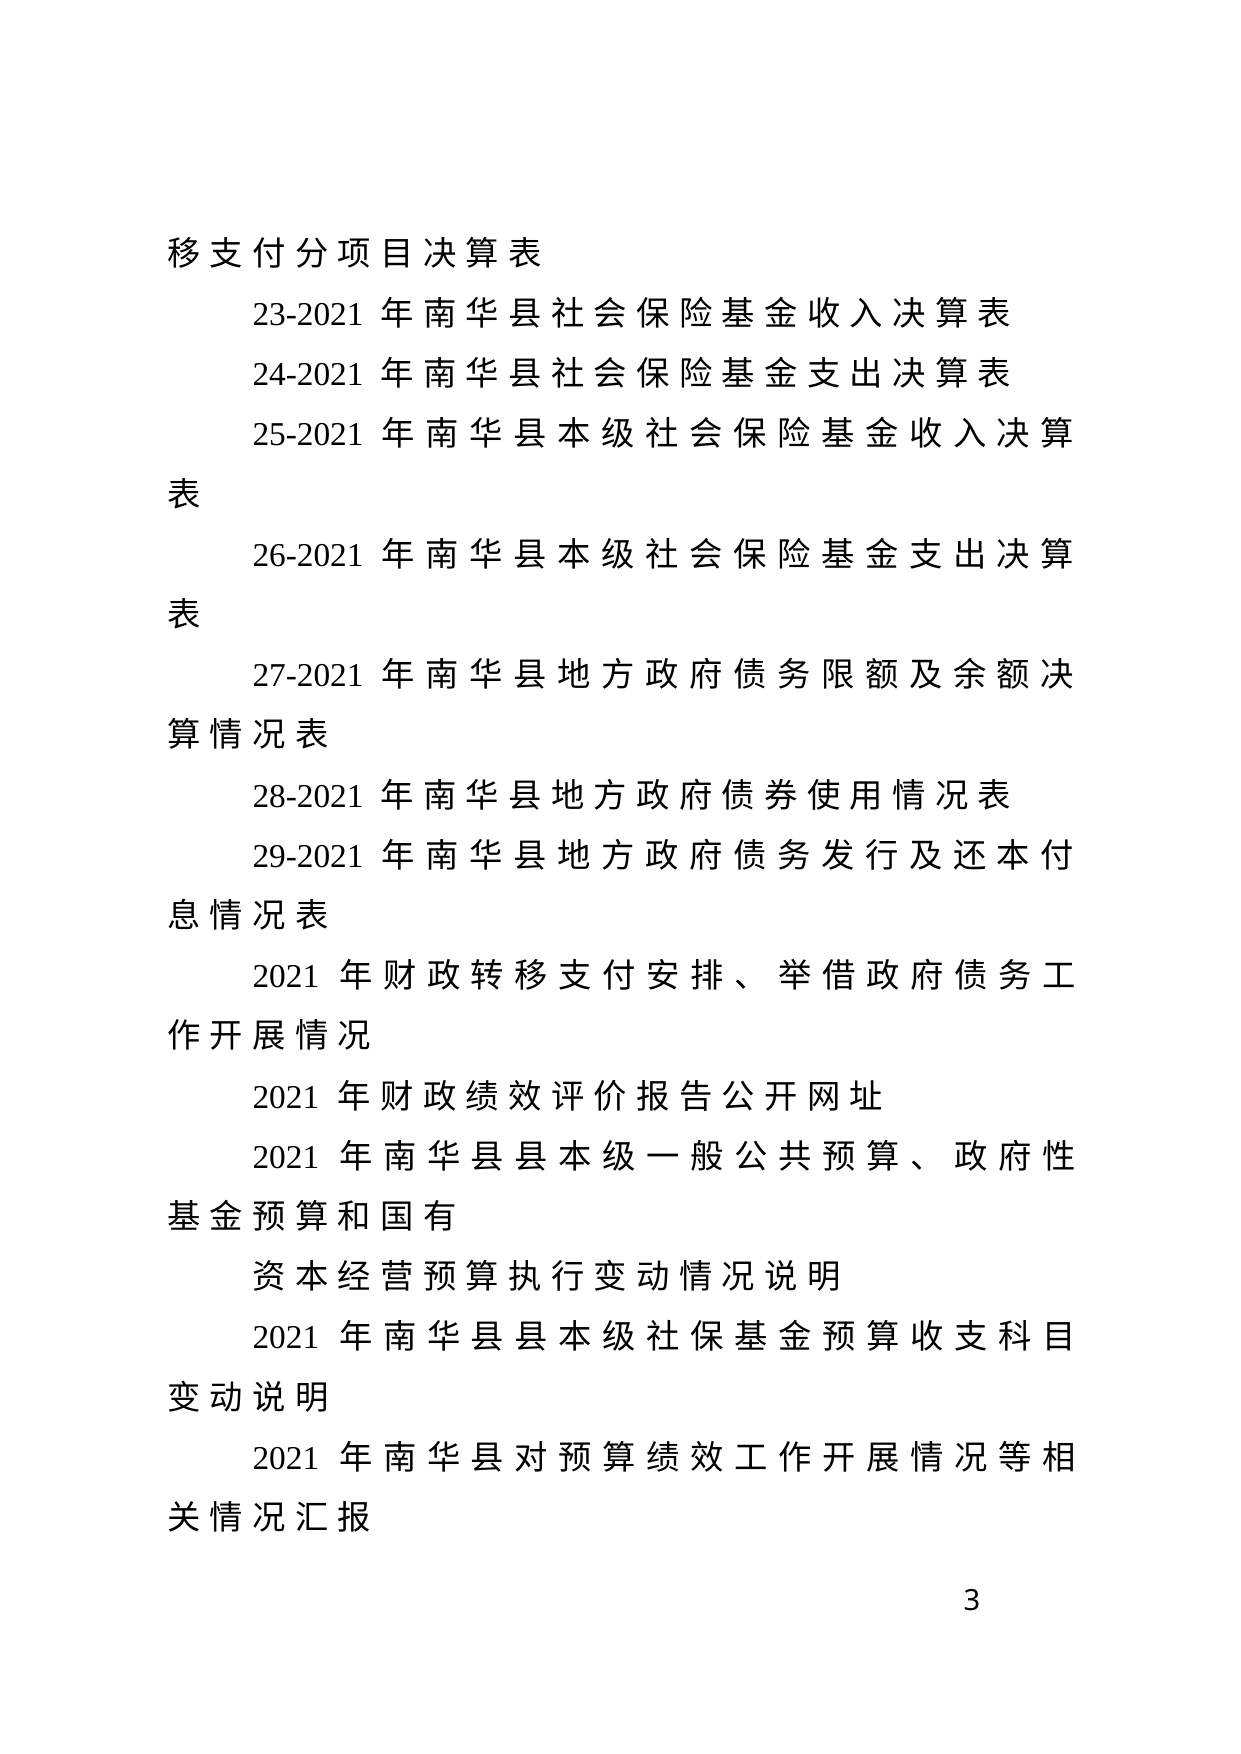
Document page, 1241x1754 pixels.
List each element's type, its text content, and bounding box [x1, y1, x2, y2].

text 27-2021年南华县地方政府债务限额及余额决算情况表 [167, 642, 1085, 762]
text 2021年南华县对预算绩效工作开展情况等相关情况汇报 [167, 1425, 1085, 1545]
text 资本经营预算执行变动情况说明 [167, 1244, 1085, 1304]
text 23-2021年南华县社会保险基金收入决算表 [167, 281, 1085, 341]
text 25-2021年南华县本级社会保险基金收入决算表 [167, 401, 1085, 522]
text 28-2021年南华县地方政府债券使用情况表 [167, 762, 1085, 823]
text 26-2021年南华县本级社会保险基金支出决算表 [167, 522, 1085, 642]
text 2021年财政转移支付安排、举借政府债务工作开展情况 [167, 943, 1085, 1063]
text 24-2021年南华县社会保险基金支出决算表 [167, 341, 1085, 401]
text 2021年南华县县本级一般公共预算、政府性基金预算和国有 [167, 1124, 1085, 1244]
text 2021年财政绩效评价报告公开网址 [167, 1063, 1085, 1124]
text 2021年南华县县本级社保基金预算收支科目变动说明 [167, 1304, 1085, 1425]
text 29-2021年南华县地方政府债务发行及还本付息情况表 [167, 823, 1085, 943]
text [167, 221, 1085, 281]
